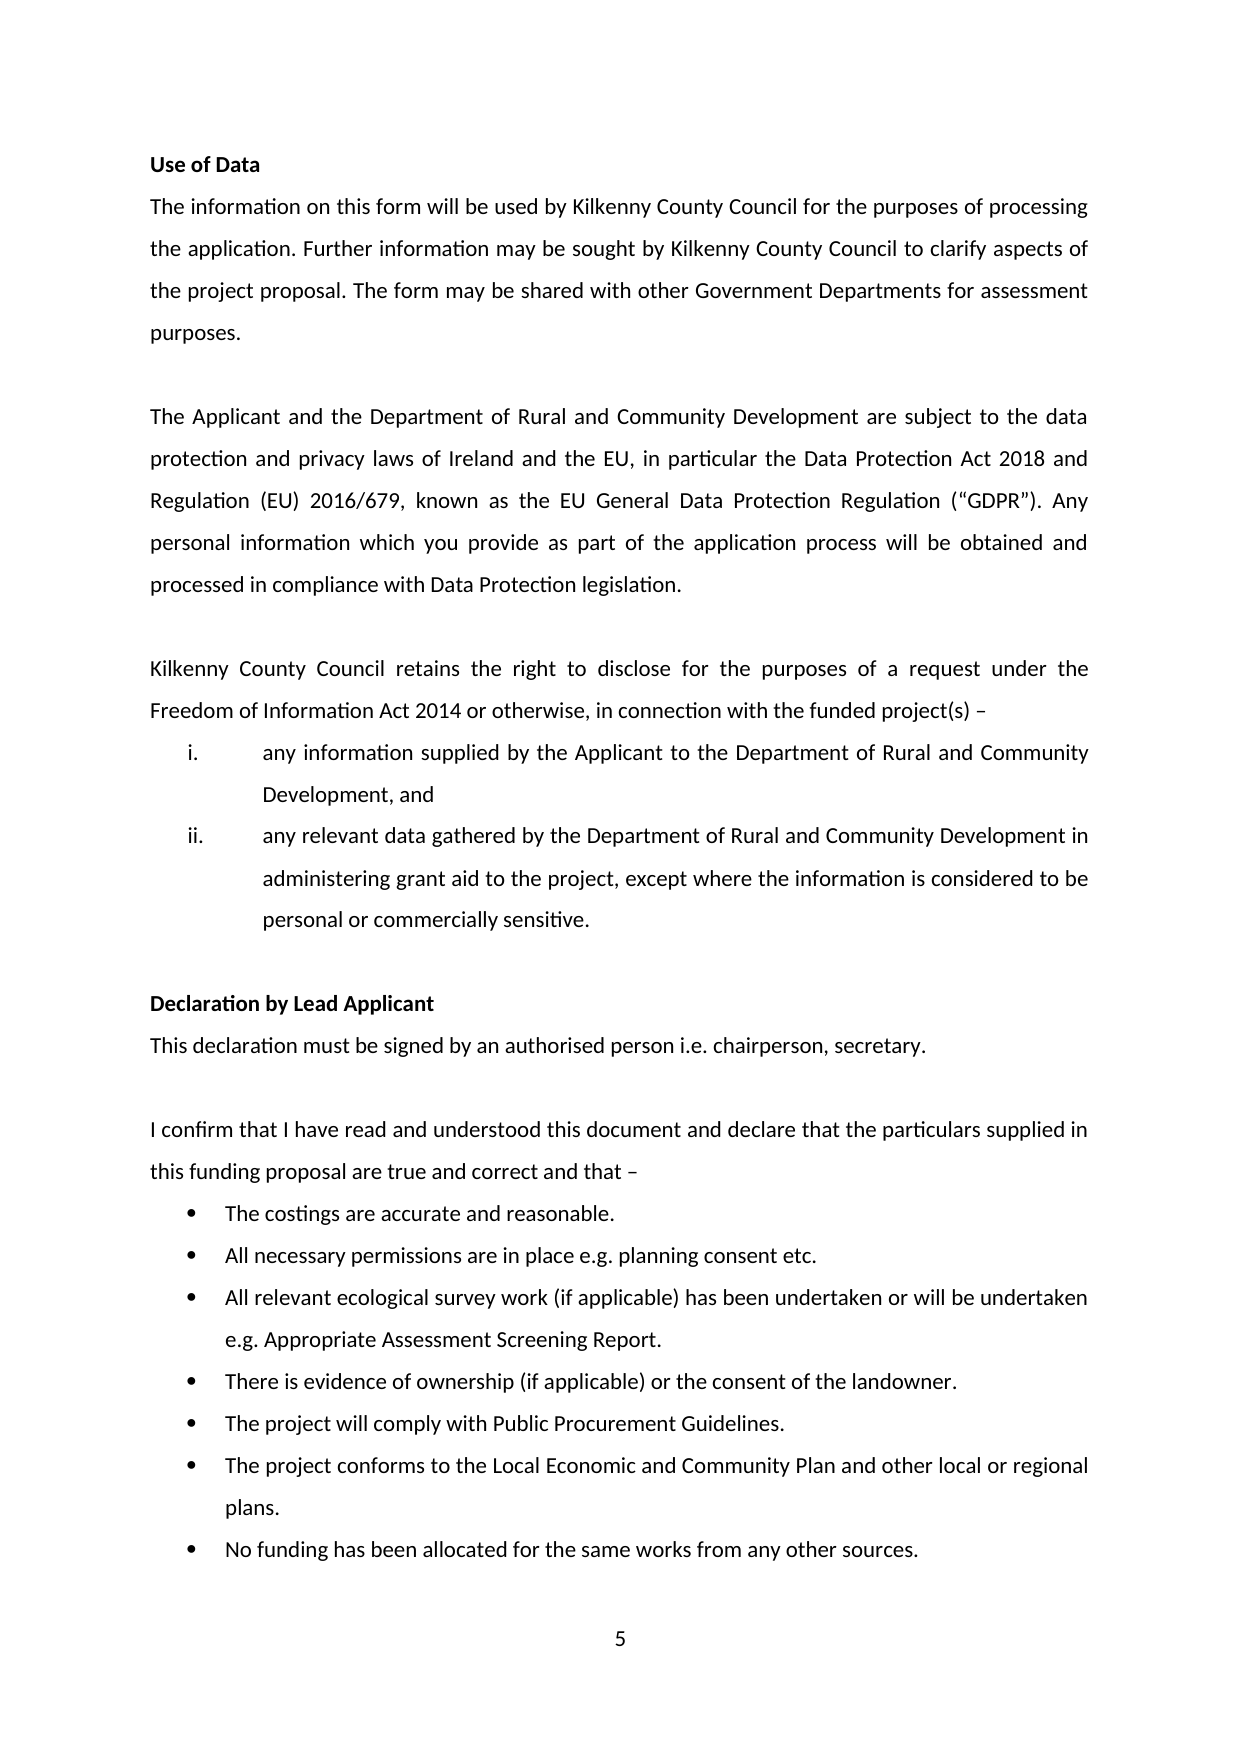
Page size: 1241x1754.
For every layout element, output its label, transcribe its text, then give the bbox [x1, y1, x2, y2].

list any information supplied by the Applicant to the Department of Rural and Community Development, and [187, 738, 1090, 808]
list All necessary permissions are in place e.g. planning consent etc. [187, 1241, 1090, 1269]
text The information on this form will be used by Kilkenny County Council for the purposes of processing the application. Further information may be sought by Kilkenny County Council to clarify aspects of the project proposal. The form may be shared with other Government Departments for assessment purposes. [150, 192, 1090, 346]
list The project conforms to the Local Economic and Community Plan and other local or regional plans. [187, 1451, 1090, 1521]
text I confirm that I have read and understood this document and declare that the particulars supplied in this funding proposal are true and correct and that – [150, 1116, 1090, 1186]
list No funding has been allocated for the same works from any other sources. [187, 1535, 1090, 1563]
text Use of Data [150, 150, 1090, 178]
list The costings are accurate and reasonable. [187, 1199, 1090, 1227]
text The Applicant and the Department of Rural and Community Development are subject to the data protection and privacy laws of Ireland and the EU, in particular the Data Protection Act 2018 and Regulation (EU) 2016/679, known as the EU General Data Protection Regulation (“GDPR”). Any personal information which you provide as part of the application process will be obtained and processed in compliance with Data Protection legislation. [150, 402, 1090, 598]
text This declaration must be signed by an authorised person i.e. chairperson, secretary. [150, 1032, 1090, 1059]
list The project will comply with Public Procurement Guidelines. [187, 1409, 1090, 1437]
list There is evidence of ownership (if applicable) or the consent of the landowner. [187, 1367, 1090, 1395]
text Kilkenny County Council retains the right to disclose for the purposes of a request under the Freedom of Information Act 2014 or otherwise, in connection with the funded project(s) – [150, 654, 1090, 724]
list All relevant ecological survey work (if applicable) has been undertaken or will be undertaken e.g. Appropriate Assessment Screening Report. [187, 1283, 1090, 1353]
text Declaration by Lead Applicant [150, 989, 1090, 1018]
list any relevant data gathered by the Department of Rural and Community Development in administering grant aid to the project, except where the information is considered to be personal or commercially sensitive. [187, 822, 1090, 934]
